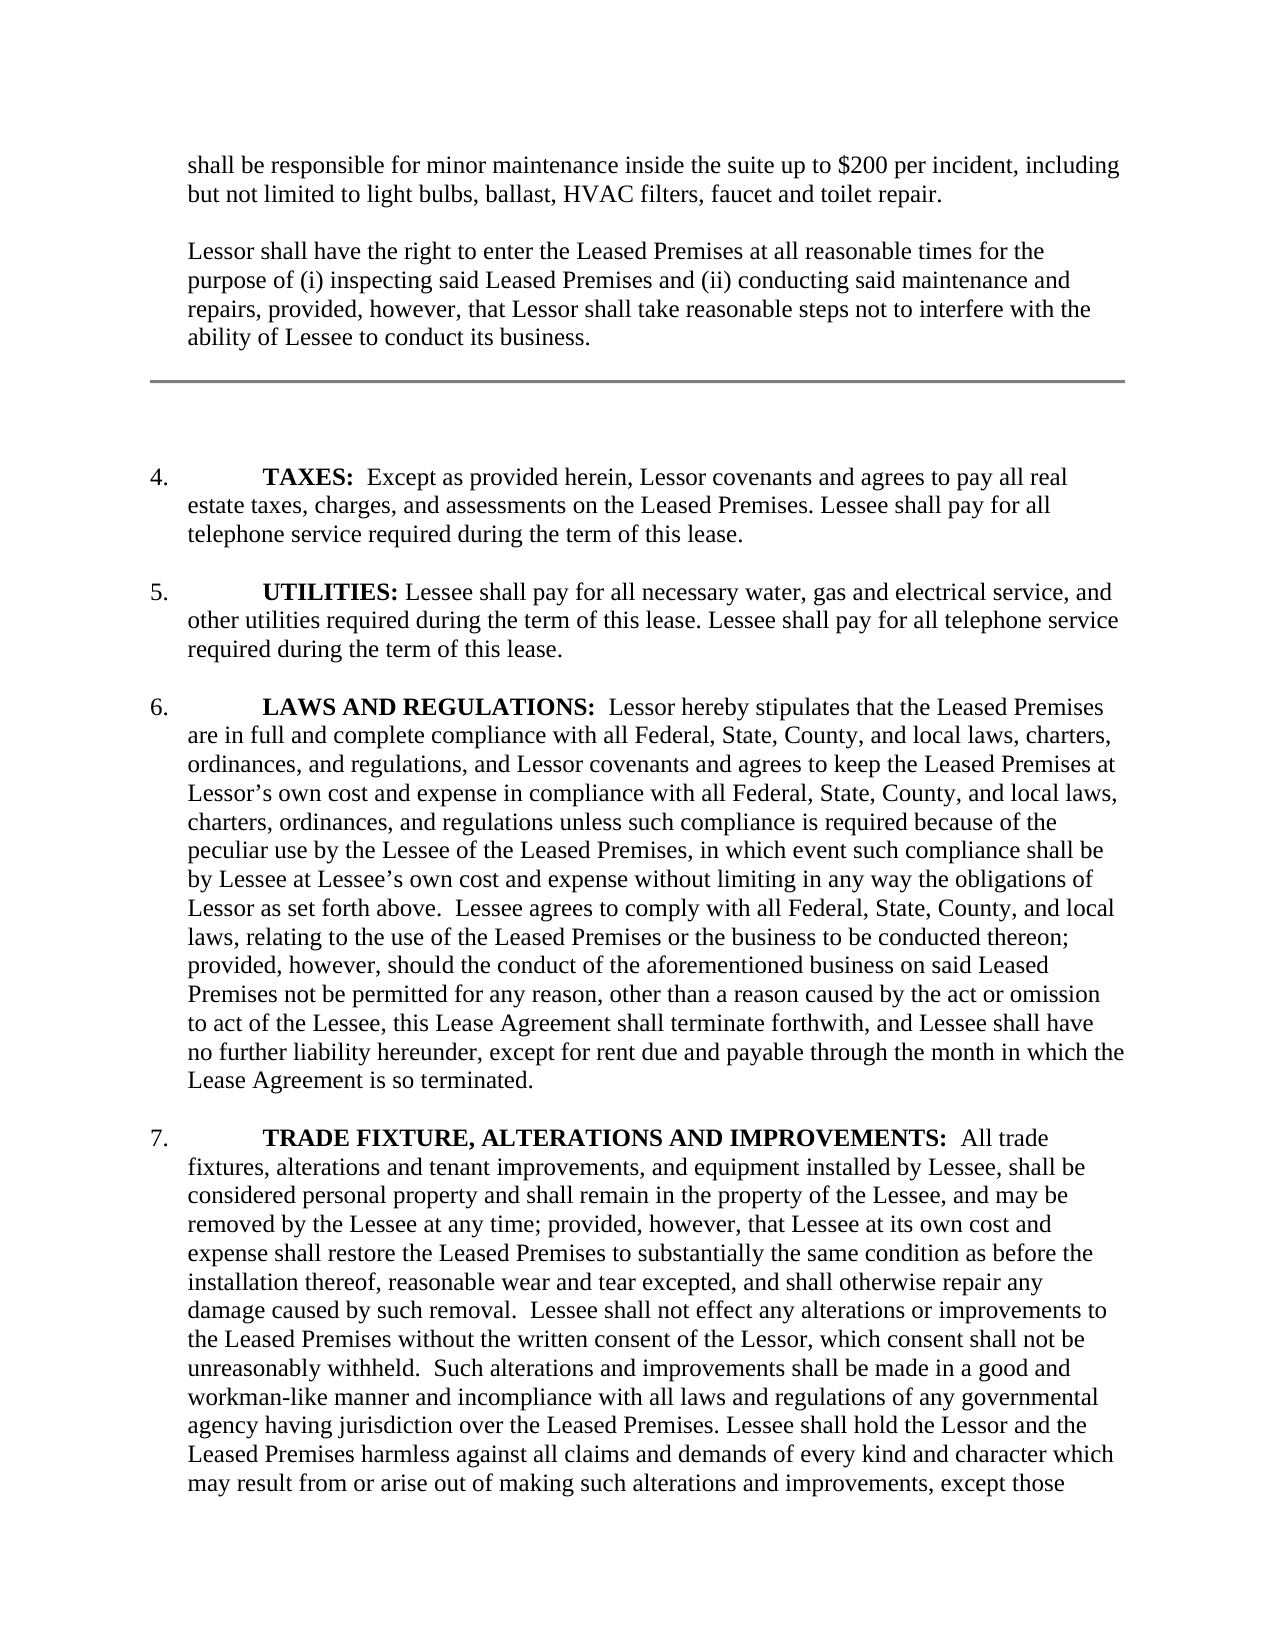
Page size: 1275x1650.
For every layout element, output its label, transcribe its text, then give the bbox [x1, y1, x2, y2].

text Lessor shall have the right to enter the Leased Premises at all reasonable times for the purpose of (i) inspecting said Leased Premises and (ii) conducting said maintenance and repairs, provided, however, that Lessor shall take reasonable steps not to interfere with the ability of Lessee to conduct its business. [187, 236, 1125, 351]
text 4. TAXES: Except as provided herein, Lessor covenants and agrees to pay all real estate taxes, charges, and assessments on the Leased Premises. Lessee shall pay for all telephone service required during the term of this lease. [150, 462, 1125, 548]
text 6. LAWS AND REGULATIONS: Lessor hereby stipulates that the Leased Premises are in full and complete compliance with all Federal, State, County, and local laws, charters, ordinances, and regulations, and Lessor covenants and agrees to keep the Leased Premises at Lessor’s own cost and expense in compliance with all Federal, State, County, and local laws, charters, ordinances, and regulations unless such compliance is required because of the peculiar use by the Lessee of the Leased Premises, in which event such compliance shall be by Lessee at Lessee’s own cost and expense without limiting in any way the obligations of Lessor as set forth above. Lessee agrees to comply with all Federal, State, County, and local laws, relating to the use of the Leased Premises or the business to be conducted thereon; provided, however, should the conduct of the aforementioned business on said Leased Premises not be permitted for any reason, other than a reason caused by the act or omission to act of the Lessee, this Lease Agreement shall terminate forthwith, and Lessee shall have no further liability hereunder, except for rent due and payable through the month in which the Lease Agreement is so terminated. [150, 692, 1125, 1094]
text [150, 1123, 1125, 1497]
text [187, 150, 1125, 207]
text 5. UTILITIES: Lessee shall pay for all necessary water, gas and electrical service, and other utilities required during the term of this lease. Lessee shall pay for all telephone service required during the term of this lease. [150, 577, 1125, 663]
